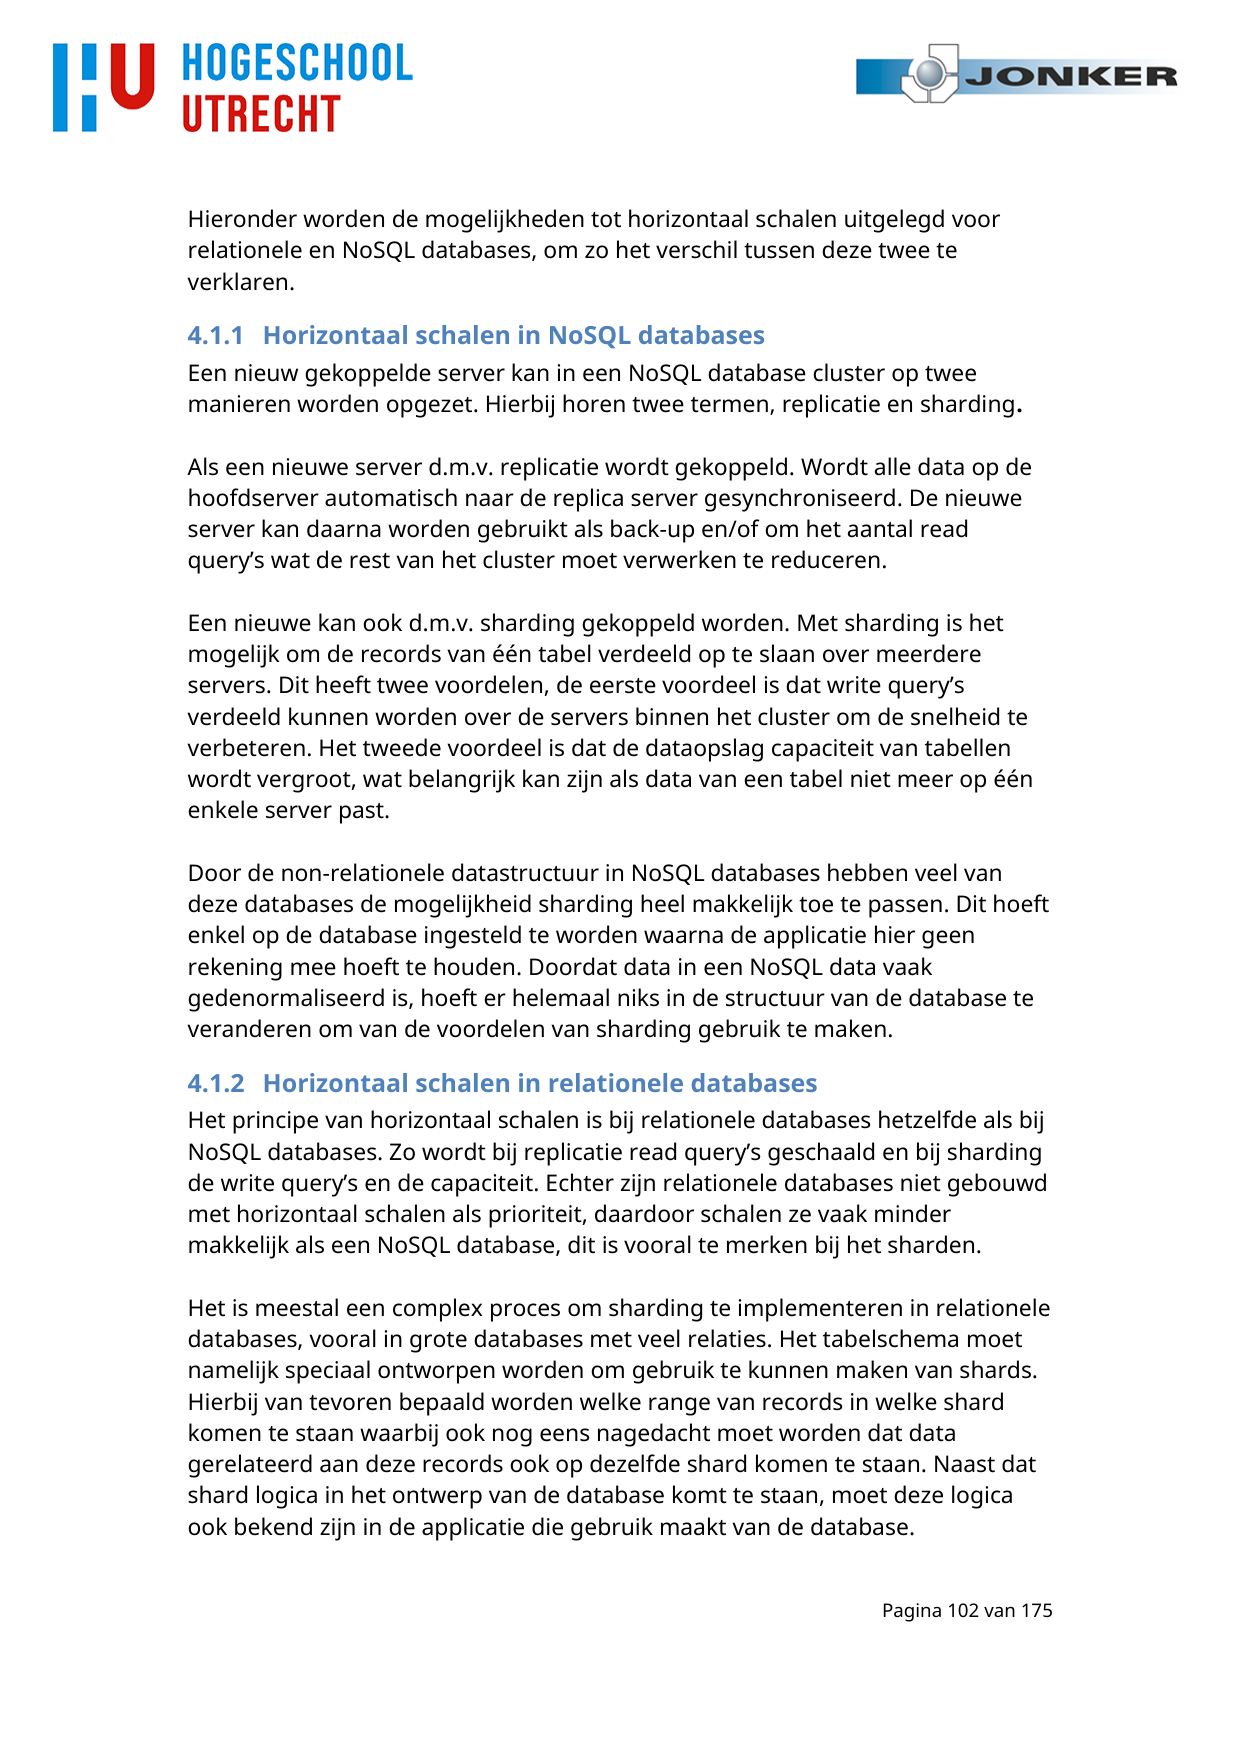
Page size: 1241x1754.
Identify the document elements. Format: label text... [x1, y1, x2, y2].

text Hieronder worden de mogelijkheden tot horizontaal schalen uitgelegd voor relationele en NoSQL databases, om zo het verschil tussen deze twee te verklaren. [187, 203, 1053, 297]
text Als een nieuwe server d.m.v. replicatie wordt gekoppeld. Wordt alle data op de hoofdserver automatisch naar de replica server gesynchroniseerd. De nieuwe server kan daarna worden gebruikt als back-up en/of om het aantal read query’s wat de rest van het cluster moet verwerken te reduceren. [187, 451, 1053, 576]
text Het is meestal een complex proces om sharding te implementeren in relationele databases, vooral in grote databases met veel relaties. Het tabelschema moet namelijk speciaal ontworpen worden om gebruik te kunnen maken van shards. Hierbij van tevoren bepaald worden welke range van records in welke shard komen te staan waarbij ook nog eens nagedacht moet worden dat data gerelateerd aan deze records ook op dezelfde shard komen te staan. Naast dat shard logica in het ontwerp van de database komt te staan, moet deze logica ook bekend zijn in de applicatie die gebruik maakt van de database. [187, 1292, 1053, 1542]
text Door de non-relationele datastructuur in NoSQL databases hebben veel van deze databases de mogelijkheid sharding heel makkelijk toe te passen. Dit hoeft enkel op de database ingesteld te worden waarna de applicatie hier geen rekening mee hoeft te houden. Doordat data in een NoSQL data vaak gedenormaliseerd is, hoeft er helemaal niks in de structuur van de database te veranderen om van de voordelen van sharding gebruik te maken. [187, 857, 1053, 1044]
picture [53, 43, 413, 132]
subtitle Horizontaal schalen in NoSQL databases [187, 318, 1053, 352]
text Een nieuw gekoppelde server kan in een NoSQL database cluster op twee manieren worden opgezet. Hierbij horen twee termen, replicatie en sharding. [187, 357, 1053, 419]
subtitle Horizontaal schalen in relationele databases [187, 1065, 1053, 1099]
text Een nieuwe kan ook d.m.v. sharding gekoppeld worden. Met sharding is het mogelijk om de records van één tabel verdeeld op te slaan over meerdere servers. Dit heeft twee voordelen, de eerste voordeel is dat write query’s verdeeld kunnen worden over de servers binnen het cluster om de snelheid te verbeteren. Het tweede voordeel is dat de dataopslag capaciteit van tabellen wordt vergroot, wat belangrijk kan zijn als data van een tabel niet meer op één enkele server past. [187, 607, 1053, 826]
picture [840, 37, 1200, 117]
text Het principe van horizontaal schalen is bij relationele databases hetzelfde als bij NoSQL databases. Zo wordt bij replicatie read query’s geschaald en bij sharding de write query’s en de capaciteit. Echter zijn relationele databases niet gebouwd met horizontaal schalen als prioriteit, daardoor schalen ze vaak minder makkelijk als een NoSQL database, dit is vooral te merken bij het sharden. [187, 1104, 1053, 1261]
